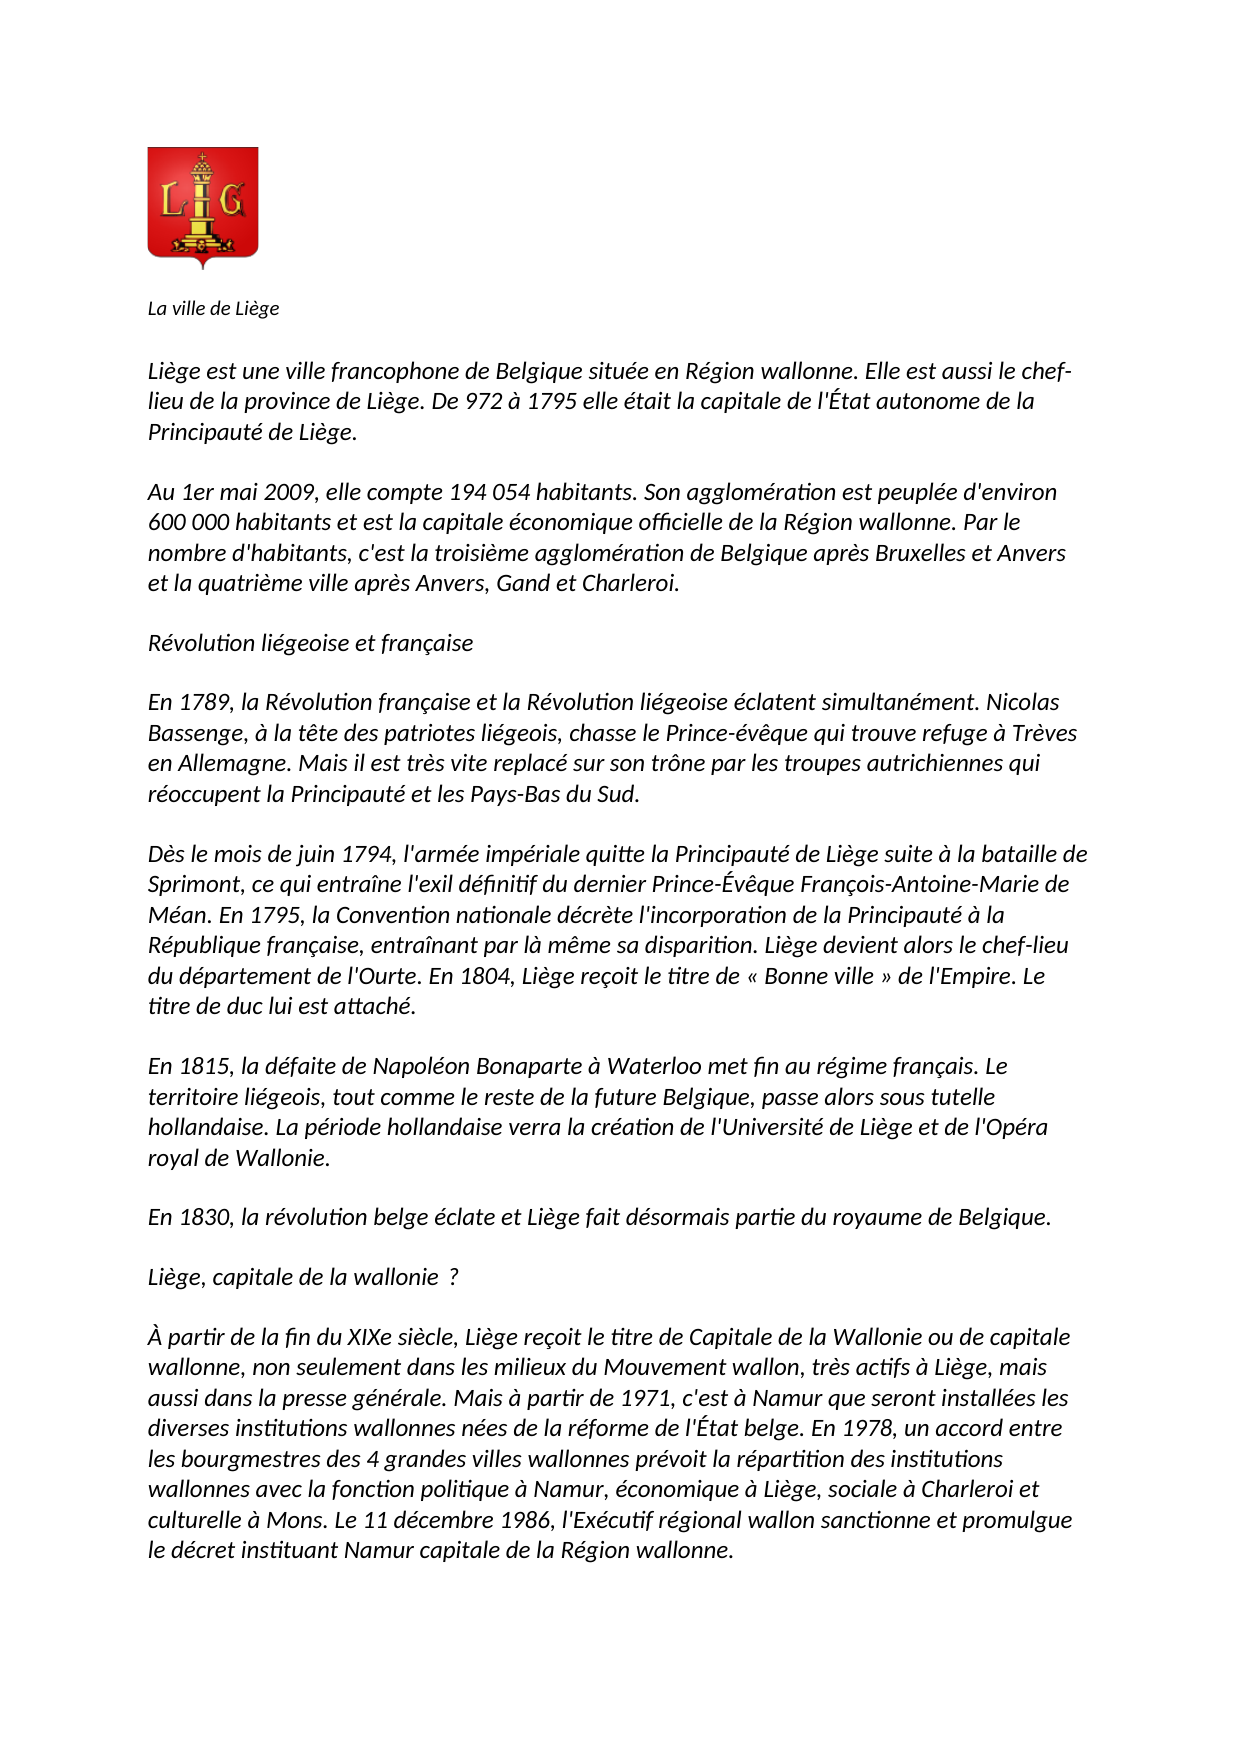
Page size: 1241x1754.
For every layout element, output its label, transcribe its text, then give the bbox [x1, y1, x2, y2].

text La ville de Liège [148, 295, 1093, 321]
text En 1815, la défaite de Napoléon Bonaparte à Waterloo met fin au régime français. Le territoire liégeois, tout comme le reste de la future Belgique, passe alors sous tutelle hollandaise. La période hollandaise verra la création de l'Université de Liège et de l'Opéra royal de Wallonie. [148, 1050, 1093, 1172]
text Dès le mois de juin 1794, l'armée impériale quitte la Principauté de Liège suite à la bataille de Sprimont, ce qui entraîne l'exil définitif du dernier Prince-Évêque François-Antoine-Marie de Méan. En 1795, la Convention nationale décrète l'incorporation de la Principauté à la République française, entraînant par là même sa disparition. Liège devient alors le chef-lieu du département de l'Ourte. En 1804, Liège reçoit le titre de « Bonne ville » de l'Empire. Le titre de duc lui est attaché. [148, 838, 1093, 1021]
text Au 1er mai 2009, elle compte 194 054 habitants. Son agglomération est peuplée d'environ 600 000 habitants et est la capitale économique officielle de la Région wallonne. Par le nombre d'habitants, c'est la troisième agglomération de Belgique après Bruxelles et Anvers et la quatrième ville après Anvers, Gand et Charleroi. [148, 476, 1093, 598]
text Liège, capitale de la wallonie ? [148, 1261, 1093, 1292]
text Révolution liégeoise et française [148, 627, 1093, 657]
text À partir de la fin du XIXe siècle, Liège reçoit le titre de Capitale de la Wallonie ou de capitale wallonne, non seulement dans les milieux du Mouvement wallon, très actifs à Liège, mais aussi dans la presse générale. Mais à partir de 1971, c'est à Namur que seront installées les diverses institutions wallonnes nées de la réforme de l'État belge. En 1978, un accord entre les bourgmestres des 4 grandes villes wallonnes prévoit la répartition des institutions wallonnes avec la fonction politique à Namur, économique à Liège, sociale à Charleroi et culturelle à Mons. Le 11 décembre 1986, l'Exécutif régional wallon sanctionne et promulgue le décret instituant Namur capitale de la Région wallonne. [148, 1321, 1093, 1565]
text En 1789, la Révolution française et la Révolution liégeoise éclatent simultanément. Nicolas Bassenge, à la tête des patriotes liégeois, chasse le Prince-évêque qui trouve refuge à Trèves en Allemagne. Mais il est très vite replacé sur son trône par les troupes autrichiennes qui réoccupent la Principauté et les Pays-Bas du Sud. [148, 687, 1093, 809]
text En 1830, la révolution belge éclate et Liège fait désormais partie du royaume de Belgique. [148, 1201, 1093, 1232]
picture [147, 147, 259, 270]
text Liège est une ville francophone de Belgique située en Région wallonne. Elle est aussi le chef-lieu de la province de Liège. De 972 à 1795 elle était la capitale de l'État autonome de la Principauté de Liège. [148, 355, 1093, 446]
